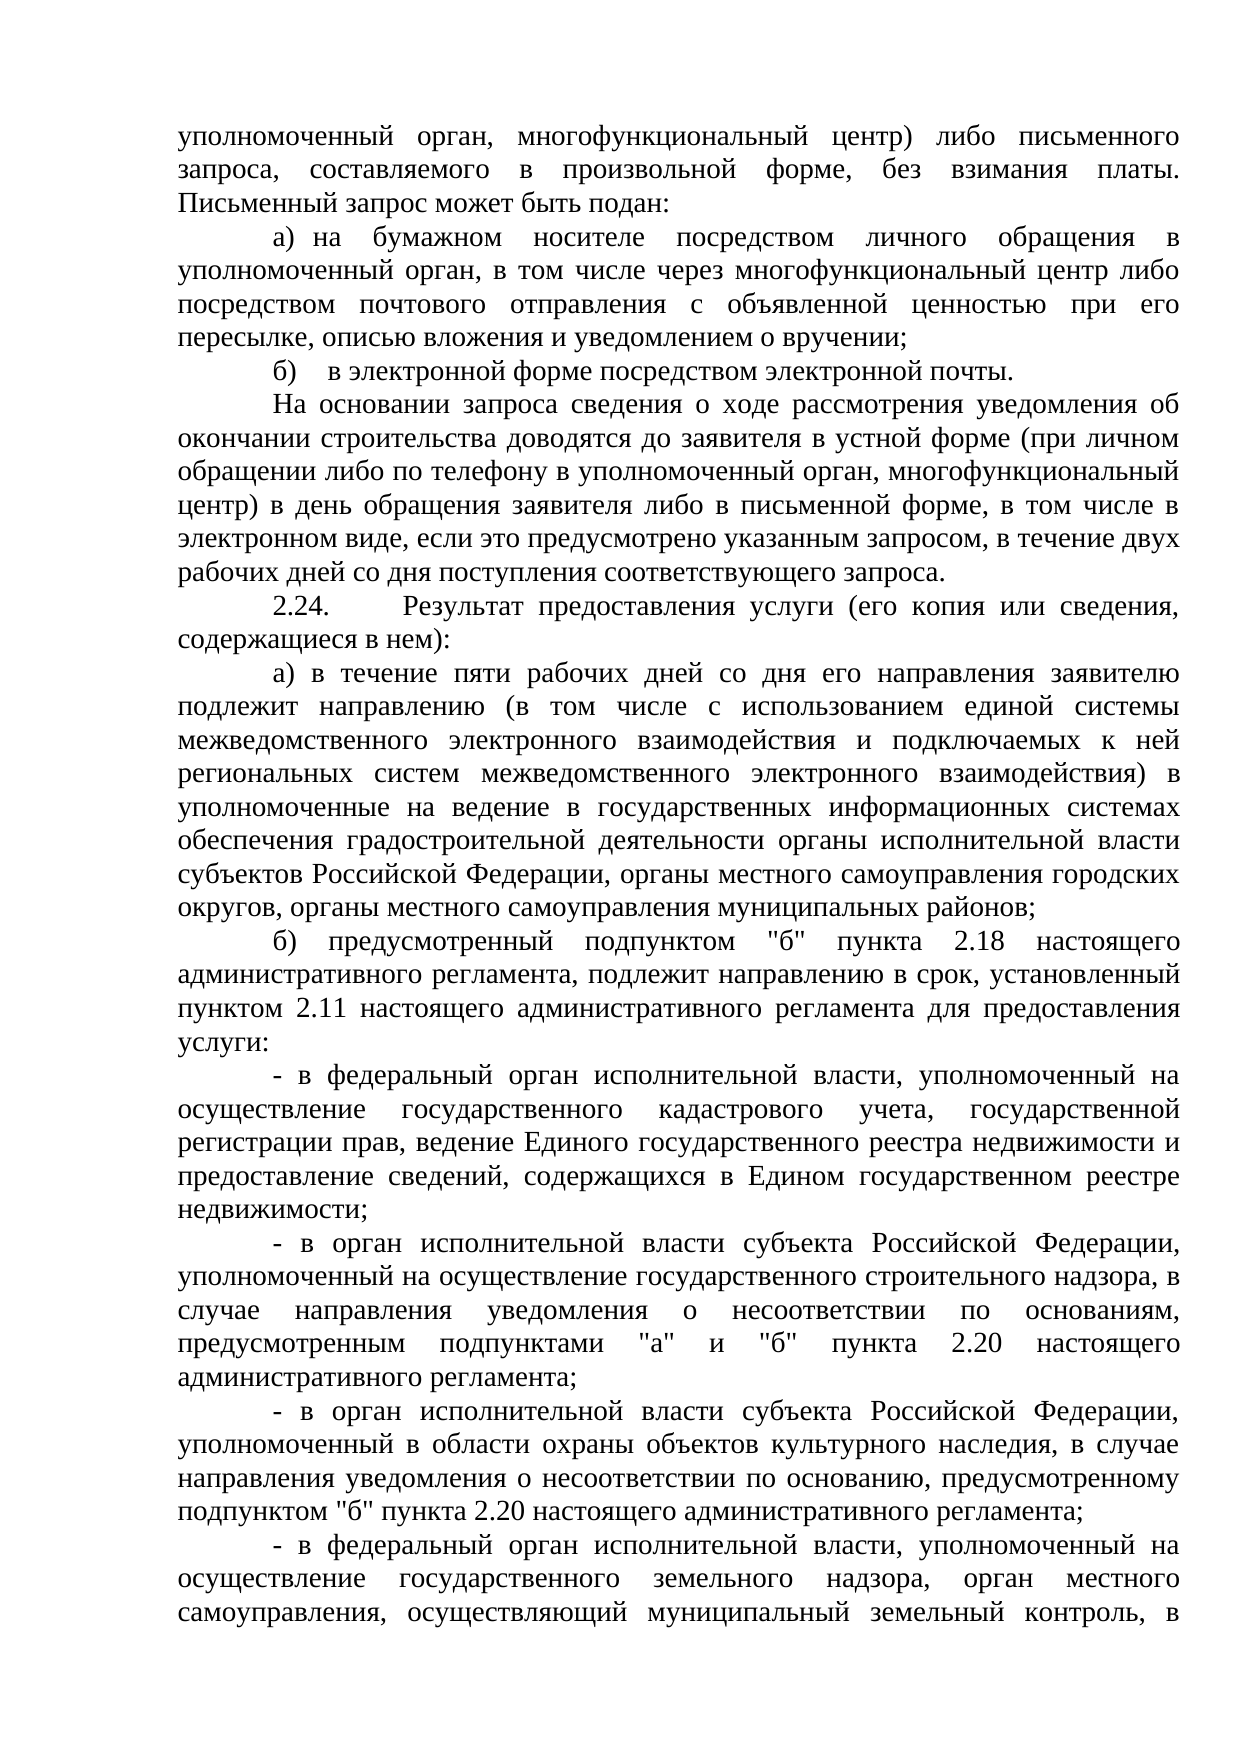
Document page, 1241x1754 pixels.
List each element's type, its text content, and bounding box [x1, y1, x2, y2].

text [177, 1527, 1181, 1627]
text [177, 118, 1181, 219]
text На основании запроса сведения о ходе рассмотрения уведомления об окончании строительства доводятся до заявителя в устной форме (при личном обращении либо по телефону в уполномоченный орган, многофункциональный центр) в день обращения заявителя либо в письменной форме, в том числе в электронном виде, если это предусмотрено указанным запросом, в течение двух рабочих дней со дня поступления соответствующего запроса. [177, 386, 1181, 588]
text - в орган исполнительной власти субъекта Российской Федерации, уполномоченный в области охраны объектов культурного наследия, в случае направления уведомления о несоответствии по основанию, предусмотренному подпунктом "б" пункта 2.20 настоящего административного регламента; [177, 1393, 1180, 1527]
text а) в течение пяти рабочих дней со дня его направления заявителю подлежит направлению (в том числе с использованием единой системы межведомственного электронного взаимодействия и подключаемых к ней региональных систем межведомственного электронного взаимодействия) в уполномоченные на ведение в государственных информационных системах обеспечения градостроительной деятельности органы исполнительной власти субъектов Российской Федерации, органы местного самоуправления городских округов, органы местного самоуправления муниципальных районов; [177, 655, 1181, 923]
text - в орган исполнительной власти субъекта Российской Федерации, уполномоченный на осуществление государственного строительного надзора, в случае направления уведомления о несоответствии по основаниям, предусмотренным подпунктами "а" и "б" пункта 2.20 настоящего административного регламента; [177, 1225, 1181, 1393]
text б) предусмотренный подпунктом "б" пункта 2.18 настоящего административного регламента, подлежит направлению в срок, установленный пунктом 2.11 настоящего административного регламента для предоставления услуги: [177, 923, 1181, 1057]
text а) на бумажном носителе посредством личного обращения в уполномоченный орган, в том числе через многофункциональный центр либо посредством почтового отправления с объявленной ценностью при его пересылке, описью вложения и уведомлением о вручении; [177, 219, 1181, 353]
text 2.24. Результат предоставления услуги (его копия или сведения, содержащиеся в нем): [177, 588, 1180, 655]
text б) в электронной форме посредством электронной почты. [177, 353, 1181, 386]
text - в федеральный орган исполнительной власти, уполномоченный на осуществление государственного кадастрового учета, государственной регистрации прав, ведение Единого государственного реестра недвижимости и предоставление сведений, содержащихся в Едином государственном реестре недвижимости; [177, 1057, 1181, 1225]
